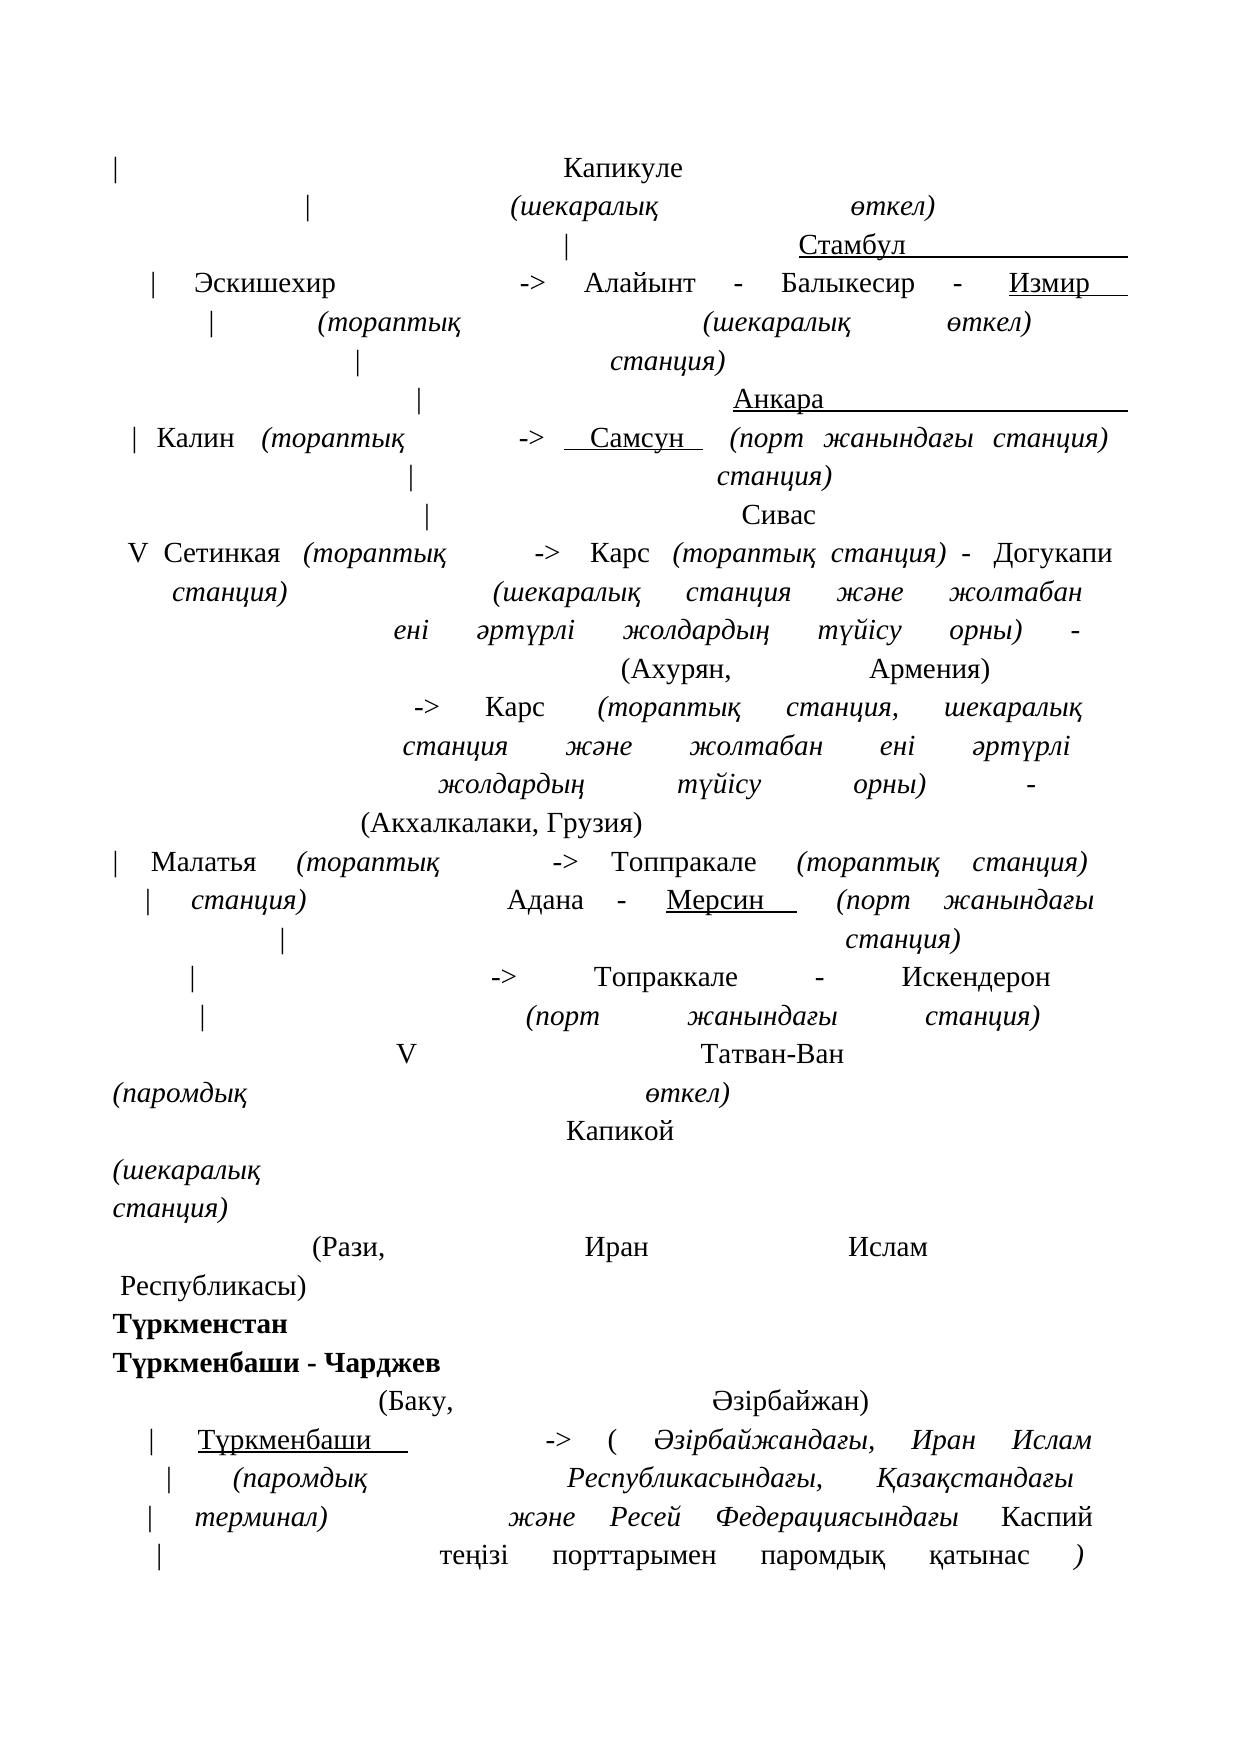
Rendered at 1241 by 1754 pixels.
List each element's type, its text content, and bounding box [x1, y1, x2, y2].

text Түркменстан [112, 1306, 1128, 1340]
text | Капикуле | (шекаралық өткел) | Стамбул | Эскишехир -> Алайынт - Балыкесир - Измир | (тораптық (шекаралық өткел) | станция) | Анкара | Калин (тораптық -> Самсун (порт жанындағы станция) | станция) | Сивас V Сетинкая (тораптық -> Карc (тораптық станция) - Догукапи станция) (шекаралық станция және жолтабан ені әртүрлі жолдардың түйісу орны) - (Ахурян, Армения) -> Карc (тораптық станция, шекаралық станция және жолтабан ені әртүрлі жолдардың түйісу орны) - (Акхалкалаки, Грузия) [112, 150, 1128, 839]
text | Малатья (тораптық -> Топпракале (тораптық станция) | станция) Адана - Мерсин (порт жанындағы | станция) | -> Топраккале - Искендерон | (порт жанындағы станция) V Татван-Ван (паромдық өткел) Капикой (шекаралық станция) (Рази, Иран Ислам Республикасы) [112, 844, 1128, 1301]
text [112, 1383, 1128, 1571]
text Түркменбаши - Чарджев [112, 1345, 1128, 1378]
